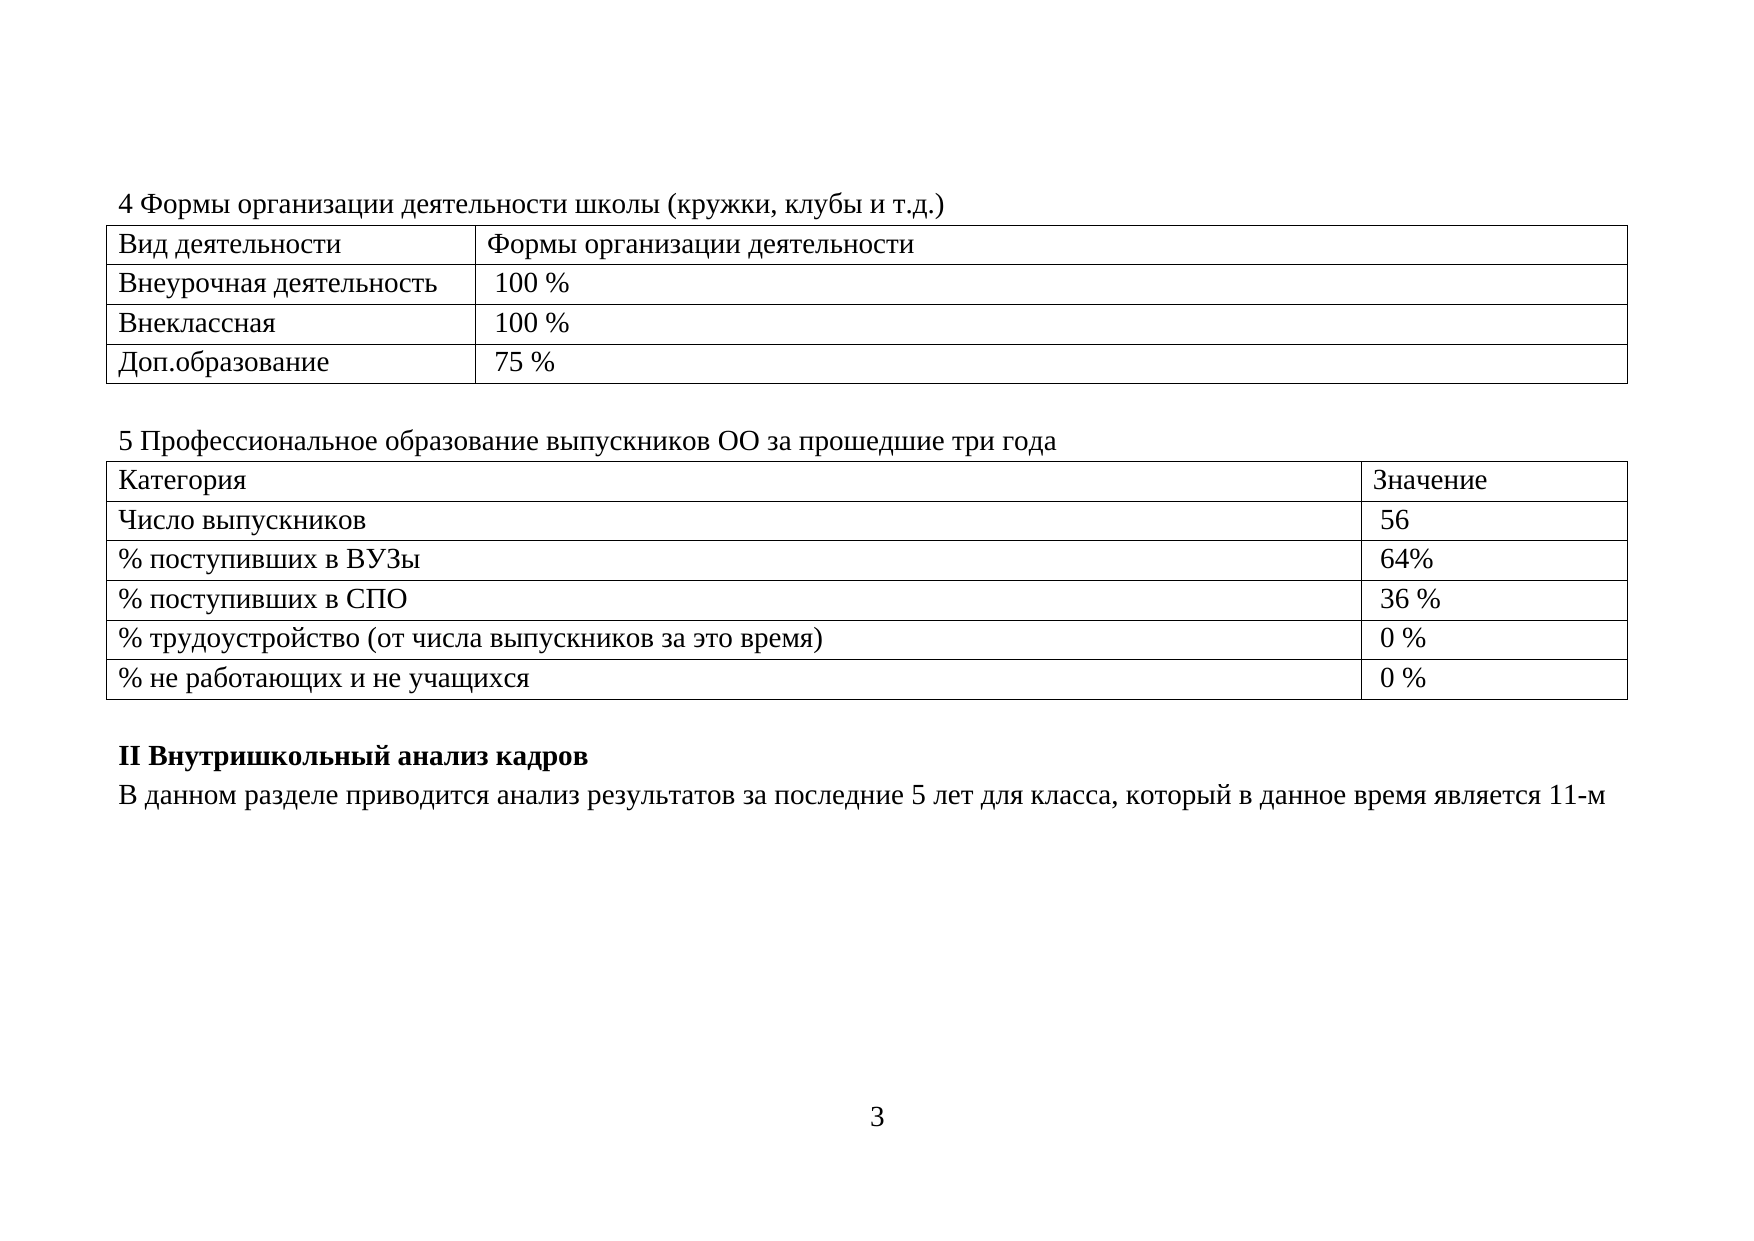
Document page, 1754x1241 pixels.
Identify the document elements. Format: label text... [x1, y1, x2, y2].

table_cell 56 [1362, 502, 1627, 540]
text В данном разделе приводится анализ результатов за последние 5 лет для класса, который в данное время является 11-м [118, 777, 1636, 810]
table_cell 0 % [1362, 660, 1627, 699]
table_header Формы организации деятельности [476, 226, 1627, 264]
table_cell % трудоустройство (от числа выпускников за это время) [107, 621, 1361, 659]
text II Внутришкольный анализ кадров [118, 738, 1636, 772]
table_cell % не работающих и не учащихся [107, 660, 1361, 699]
table_cell Число выпускников [107, 502, 1361, 540]
text 4 Формы организации деятельности школы (кружки, клубы и т.д.) [118, 186, 1636, 220]
table_header Категория [107, 462, 1361, 501]
table_cell % поступивших в ВУЗы [107, 541, 1361, 580]
table_cell 75 % [476, 345, 1627, 383]
table_cell % поступивших в СПО [107, 581, 1361, 619]
table_cell Доп.образование [107, 345, 475, 383]
table_header Значение [1362, 462, 1627, 501]
table_header Вид деятельности [107, 226, 475, 264]
table_cell 100 % [476, 265, 1627, 304]
text 5 Профессиональное образование выпускников ОО за прошедшие три года [118, 423, 1636, 456]
table_cell 36 % [1362, 581, 1627, 619]
table_cell Внеклассная [107, 305, 475, 343]
table_cell 100 % [476, 305, 1627, 343]
table_cell 0 % [1362, 621, 1627, 659]
table_cell Внеурочная деятельность [107, 265, 475, 304]
table_cell 64% [1362, 541, 1627, 580]
